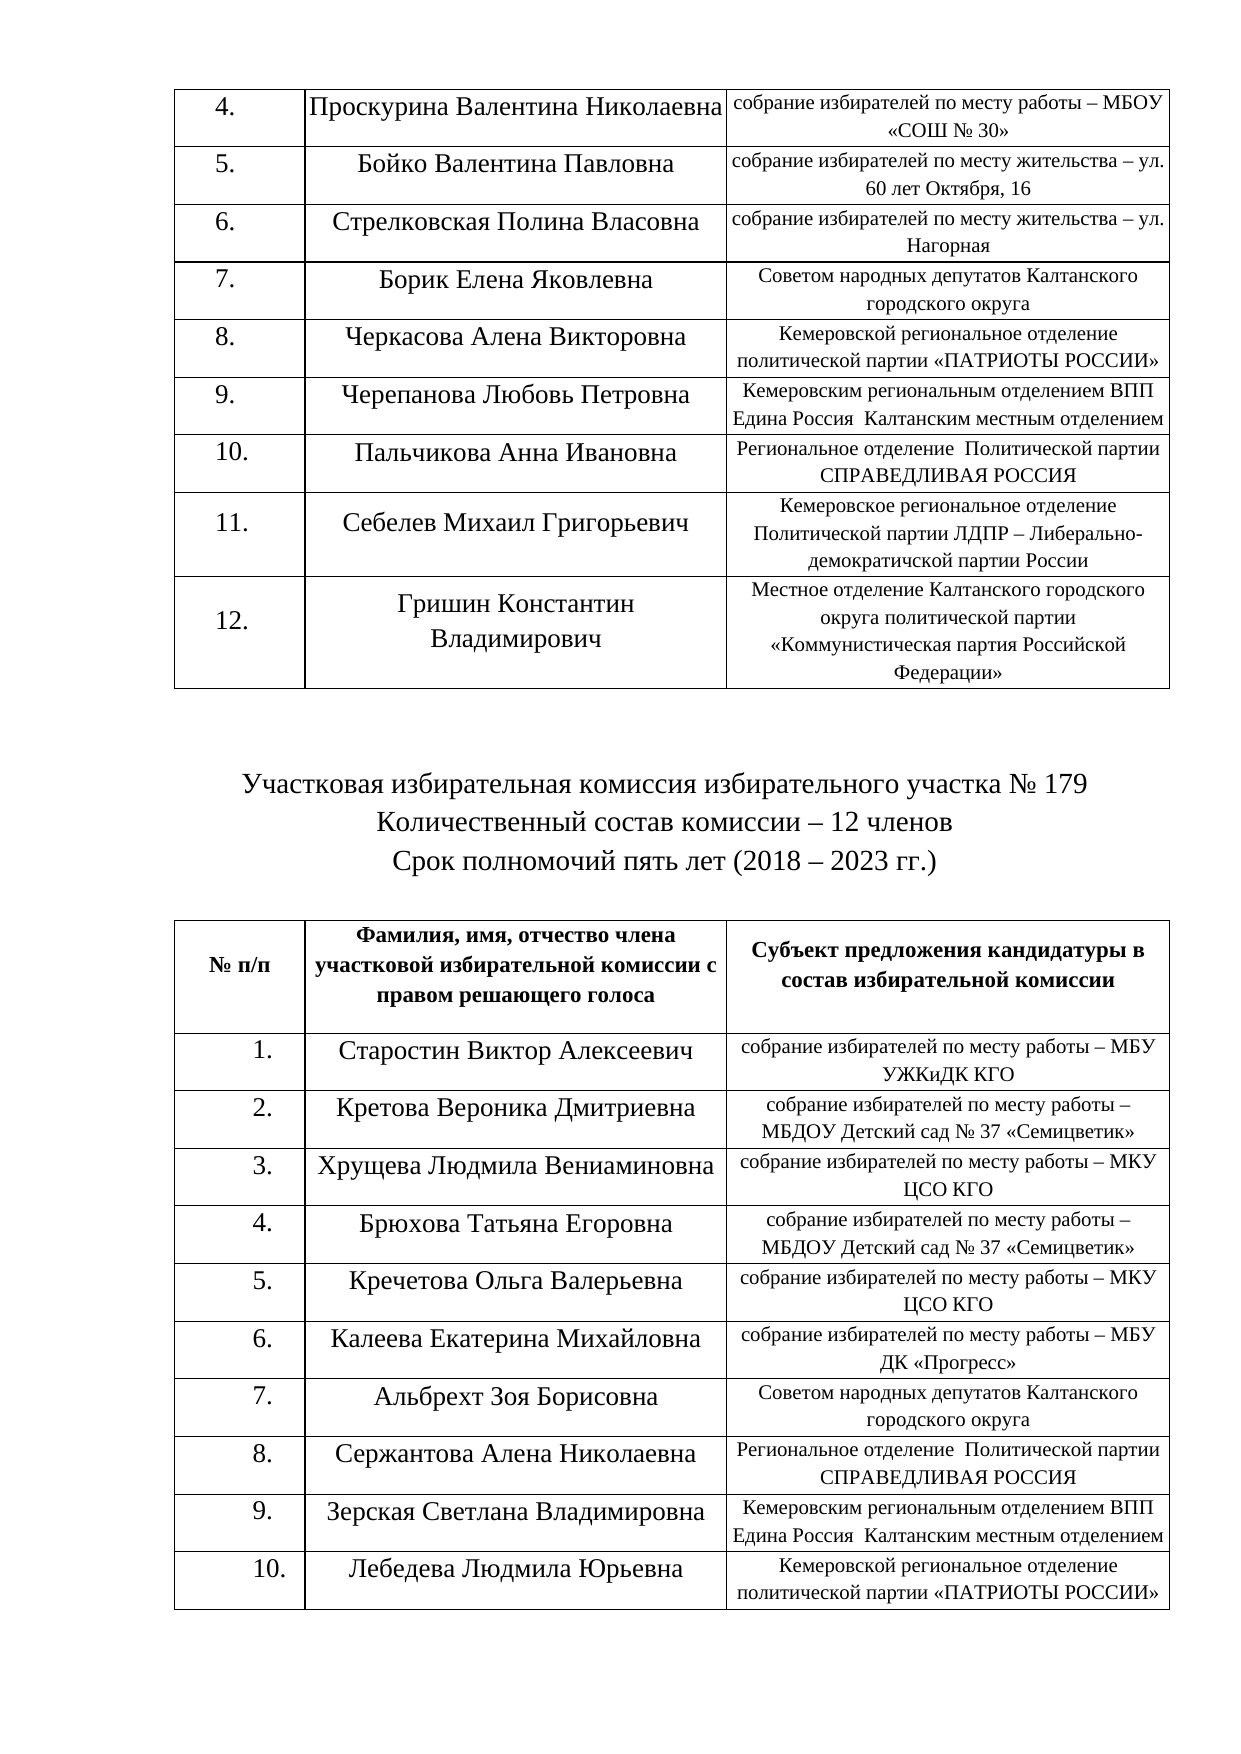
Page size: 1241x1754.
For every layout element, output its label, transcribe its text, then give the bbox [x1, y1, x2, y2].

table_cell [175, 1437, 304, 1493]
table_cell собрание избирателей по месту работы – МБУ ДК «Прогресс» [727, 1322, 1169, 1378]
table_cell Черепанова Любовь Петровна [306, 378, 726, 434]
table_cell [175, 1322, 304, 1378]
table_cell Пальчикова Анна Ивановна [306, 435, 726, 492]
table_cell собрание избирателей по месту жительства – ул. 60 лет Октября, 16 [727, 147, 1169, 204]
table_cell Калеева Екатерина Михайловна [306, 1322, 726, 1378]
table_cell [175, 435, 304, 492]
table_cell Кречетова Ольга Валерьевна [306, 1264, 726, 1321]
table_cell [175, 1091, 304, 1148]
table_cell Кемеровским региональным отделением ВПП Едина Россия Калтанским местным отделением [727, 1495, 1169, 1551]
table_cell Альбрехт Зоя Борисовна [306, 1379, 726, 1436]
table_cell [175, 1149, 304, 1205]
table_cell Проскурина Валентина Николаевна [306, 90, 726, 146]
table_cell собрание избирателей по месту работы – МКУ ЦСО КГО [727, 1149, 1169, 1205]
table_cell Черкасова Алена Викторовна [306, 320, 726, 377]
table_cell [175, 1034, 304, 1090]
table_cell [175, 1206, 304, 1263]
table_cell [175, 205, 304, 261]
table_cell [175, 1552, 304, 1609]
table_cell Хрущева Людмила Вениаминовна [306, 1149, 726, 1205]
table_cell Бойко Валентина Павловна [306, 147, 726, 204]
table_cell [175, 577, 304, 688]
table_cell собрание избирателей по месту жительства – ул. Нагорная [727, 205, 1169, 261]
table_cell Борик Елена Яковлевна [306, 263, 726, 319]
table_header Фамилия, имя, отчество члена участковой избирательной комиссии с правом решающего голоса [306, 921, 726, 1033]
table_cell Стрелковская Полина Власовна [306, 205, 726, 261]
table_header Субъект предложения кандидатуры в состав избирательной комиссии [727, 921, 1169, 1033]
table_cell [175, 1264, 304, 1321]
text Количественный состав комиссии – 12 членов [177, 804, 1152, 838]
table_cell собрание избирателей по месту работы – МБДОУ Детский сад № 37 «Семицветик» [727, 1091, 1169, 1148]
table_cell Кемеровское региональное отделение Политической партии ЛДПР – Либерально-демократичской партии России [727, 493, 1169, 576]
table_cell Сержантова Алена Николаевна [306, 1437, 726, 1493]
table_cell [727, 90, 1169, 146]
text Участковая избирательная комиссия избирательного участка № 179 [177, 766, 1152, 799]
table_cell [175, 147, 304, 204]
table_cell Старостин Виктор Алексеевич [306, 1034, 726, 1090]
table_cell собрание избирателей по месту работы – МБДОУ Детский сад № 37 «Семицветик» [727, 1206, 1169, 1263]
table_cell Региональное отделение Политической партии СПРАВЕДЛИВАЯ РОССИЯ [727, 1437, 1169, 1493]
table_cell собрание избирателей по месту работы – МБУ УЖКиДК КГО [727, 1034, 1169, 1090]
table_cell [175, 378, 304, 434]
table_cell [175, 90, 304, 146]
table_cell Кемеровской региональное отделение политической партии «ПАТРИОТЫ РОССИИ» [727, 1552, 1169, 1609]
table_header № п/п [175, 921, 304, 1033]
table_cell [175, 1495, 304, 1551]
table_cell Местное отделение Калтанского городского округа политической партии «Коммунистическая партия Российской Федерации» [727, 577, 1169, 688]
table_cell Кретова Вероника Дмитриевна [306, 1091, 726, 1148]
table_cell Кемеровским региональным отделением ВПП Едина Россия Калтанским местным отделением [727, 378, 1169, 434]
table_cell [175, 1379, 304, 1436]
table_cell Гришин Константин Владимирович [306, 577, 726, 688]
table_cell Себелев Михаил Григорьевич [306, 493, 726, 576]
table_cell Советом народных депутатов Калтанского городского округа [727, 263, 1169, 319]
table_cell Лебедева Людмила Юрьевна [306, 1552, 726, 1609]
table_cell Советом народных депутатов Калтанского городского округа [727, 1379, 1169, 1436]
table_cell [175, 320, 304, 377]
table_cell Брюхова Татьяна Егоровна [306, 1206, 726, 1263]
table_cell [175, 263, 304, 319]
table_cell [175, 493, 304, 576]
table_cell собрание избирателей по месту работы – МКУ ЦСО КГО [727, 1264, 1169, 1321]
table_cell Зерская Светлана Владимировна [306, 1495, 726, 1551]
table_cell Региональное отделение Политической партии СПРАВЕДЛИВАЯ РОССИЯ [727, 435, 1169, 492]
text Срок полномочий пять лет (2018 – 2023 гг.) [177, 843, 1152, 877]
table_cell Кемеровской региональное отделение политической партии «ПАТРИОТЫ РОССИИ» [727, 320, 1169, 377]
